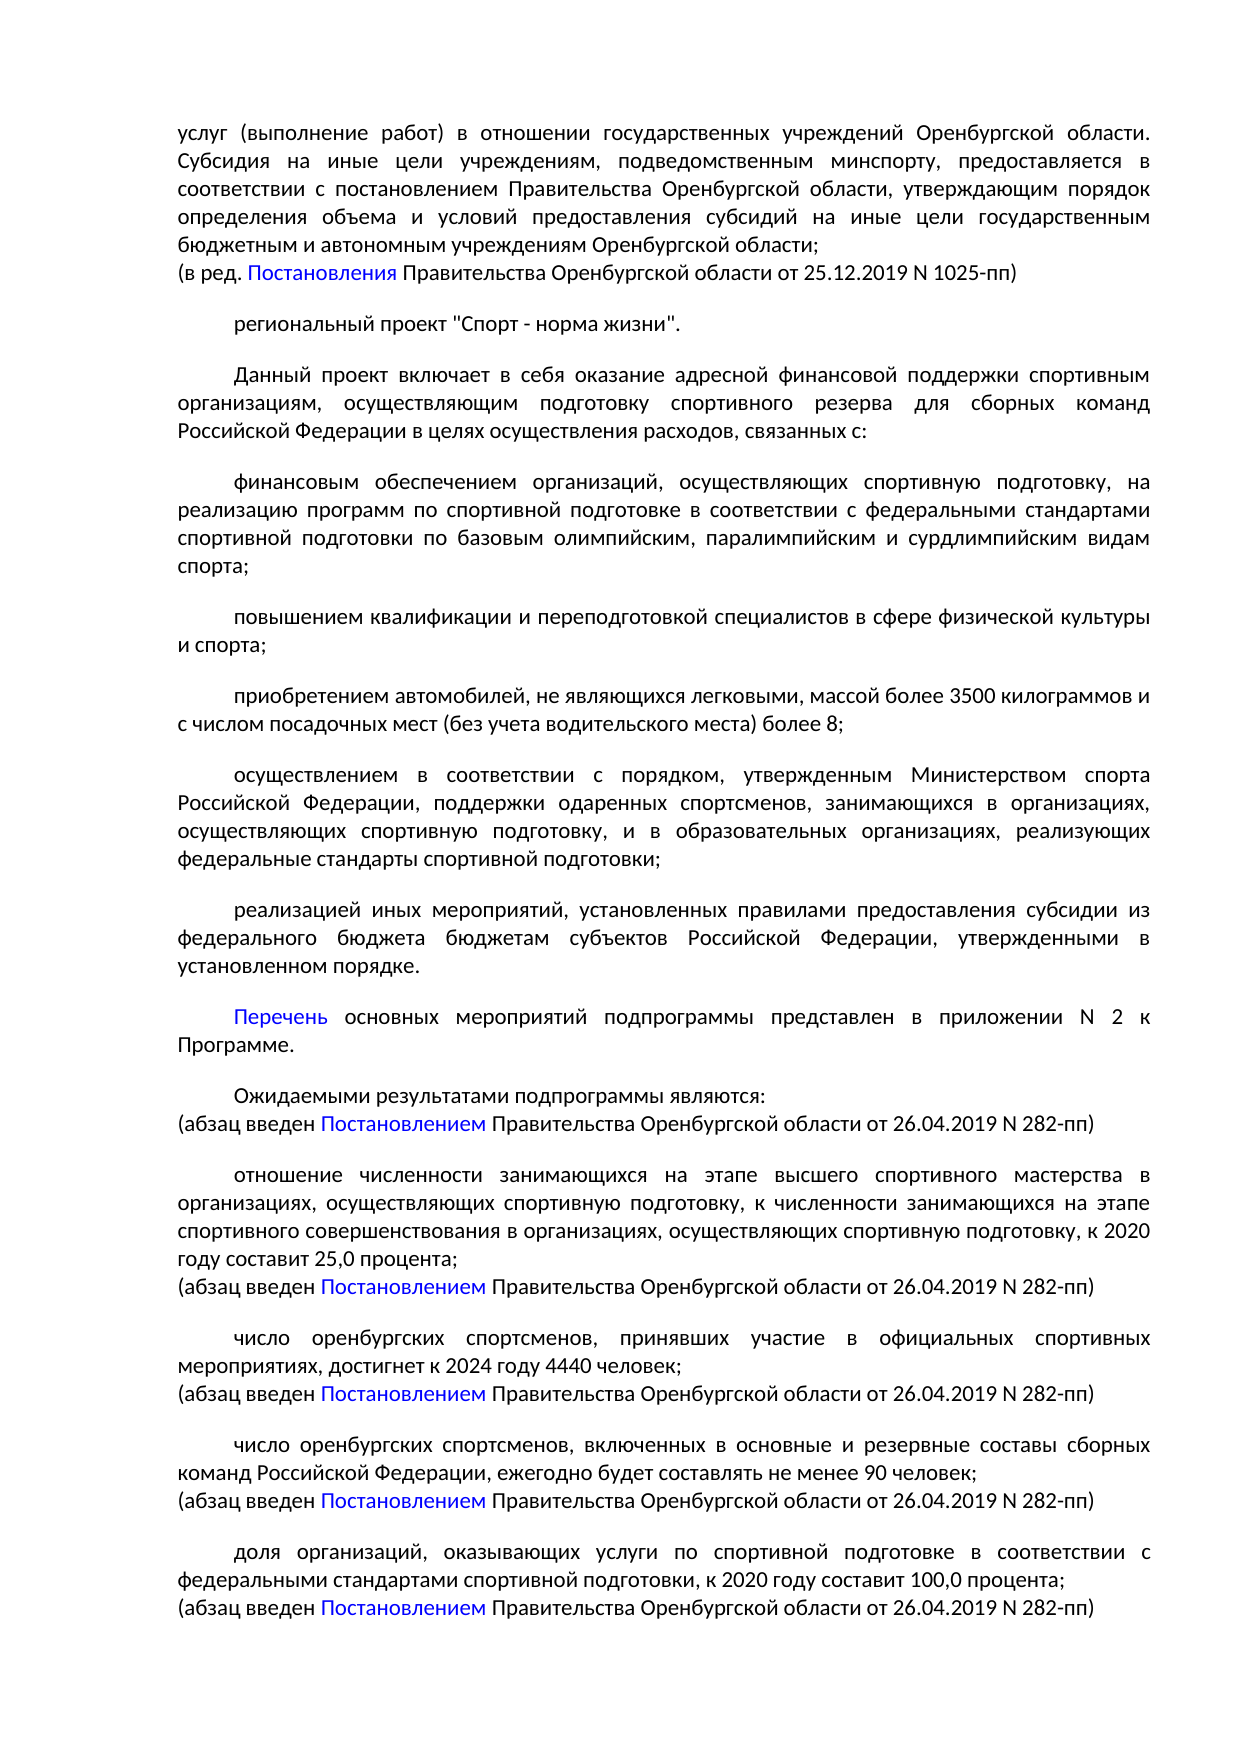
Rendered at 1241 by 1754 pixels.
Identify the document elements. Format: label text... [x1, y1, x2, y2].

text (абзац введен Постановлением Правительства Оренбургской области от 26.04.2019 N 282-пп) [177, 1272, 1152, 1300]
text финансовым обеспечением организаций, осуществляющих спортивную подготовку, на реализацию программ по спортивной подготовке в соответствии с федеральными стандартами спортивной подготовки по базовым олимпийским, паралимпийским и сурдлимпийским видам спорта; [177, 467, 1152, 579]
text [177, 118, 1152, 258]
text реализацией иных мероприятий, установленных правилами предоставления субсидии из федерального бюджета бюджетам субъектов Российской Федерации, утвержденными в установленном порядке. [177, 895, 1152, 979]
text (абзац введен Постановлением Правительства Оренбургской области от 26.04.2019 N 282-пп) [177, 1379, 1152, 1407]
text число оренбургских спортсменов, принявших участие в официальных спортивных мероприятиях, достигнет к 2024 году 4440 человек; [177, 1323, 1152, 1379]
text Ожидаемыми результатами подпрограммы являются: [177, 1081, 1152, 1109]
text осуществлением в соответствии с порядком, утвержденным Министерством спорта Российской Федерации, поддержки одаренных спортсменов, занимающихся в организациях, осуществляющих спортивную подготовку, и в образовательных организациях, реализующих федеральные стандарты спортивной подготовки; [177, 760, 1152, 872]
text региональный проект "Спорт - норма жизни". [177, 309, 1152, 337]
text (в ред. Постановления Правительства Оренбургской области от 25.12.2019 N 1025-пп) [177, 258, 1152, 286]
text Перечень основных мероприятий подпрограммы представлен в приложении N 2 к Программе. [177, 1002, 1152, 1058]
text доля организаций, оказывающих услуги по спортивной подготовке в соответствии с федеральными стандартами спортивной подготовки, к 2020 году составит 100,0 процента; [177, 1537, 1152, 1593]
text приобретением автомобилей, не являющихся легковыми, массой более 3500 килограммов и с числом посадочных мест (без учета водительского места) более 8; [177, 681, 1152, 737]
text число оренбургских спортсменов, включенных в основные и резервные составы сборных команд Российской Федерации, ежегодно будет составлять не менее 90 человек; [177, 1430, 1152, 1486]
text повышением квалификации и переподготовкой специалистов в сфере физической культуры и спорта; [177, 602, 1152, 658]
text (абзац введен Постановлением Правительства Оренбургской области от 26.04.2019 N 282-пп) [177, 1486, 1152, 1514]
text (абзац введен Постановлением Правительства Оренбургской области от 26.04.2019 N 282-пп) [177, 1109, 1152, 1137]
text отношение численности занимающихся на этапе высшего спортивного мастерства в организациях, осуществляющих спортивную подготовку, к численности занимающихся на этапе спортивного совершенствования в организациях, осуществляющих спортивную подготовку, к 2020 году составит 25,0 процента; [177, 1160, 1152, 1272]
text (абзац введен Постановлением Правительства Оренбургской области от 26.04.2019 N 282-пп) [177, 1593, 1152, 1621]
text Данный проект включает в себя оказание адресной финансовой поддержки спортивным организациям, осуществляющим подготовку спортивного резерва для сборных команд Российской Федерации в целях осуществления расходов, связанных с: [177, 360, 1152, 444]
